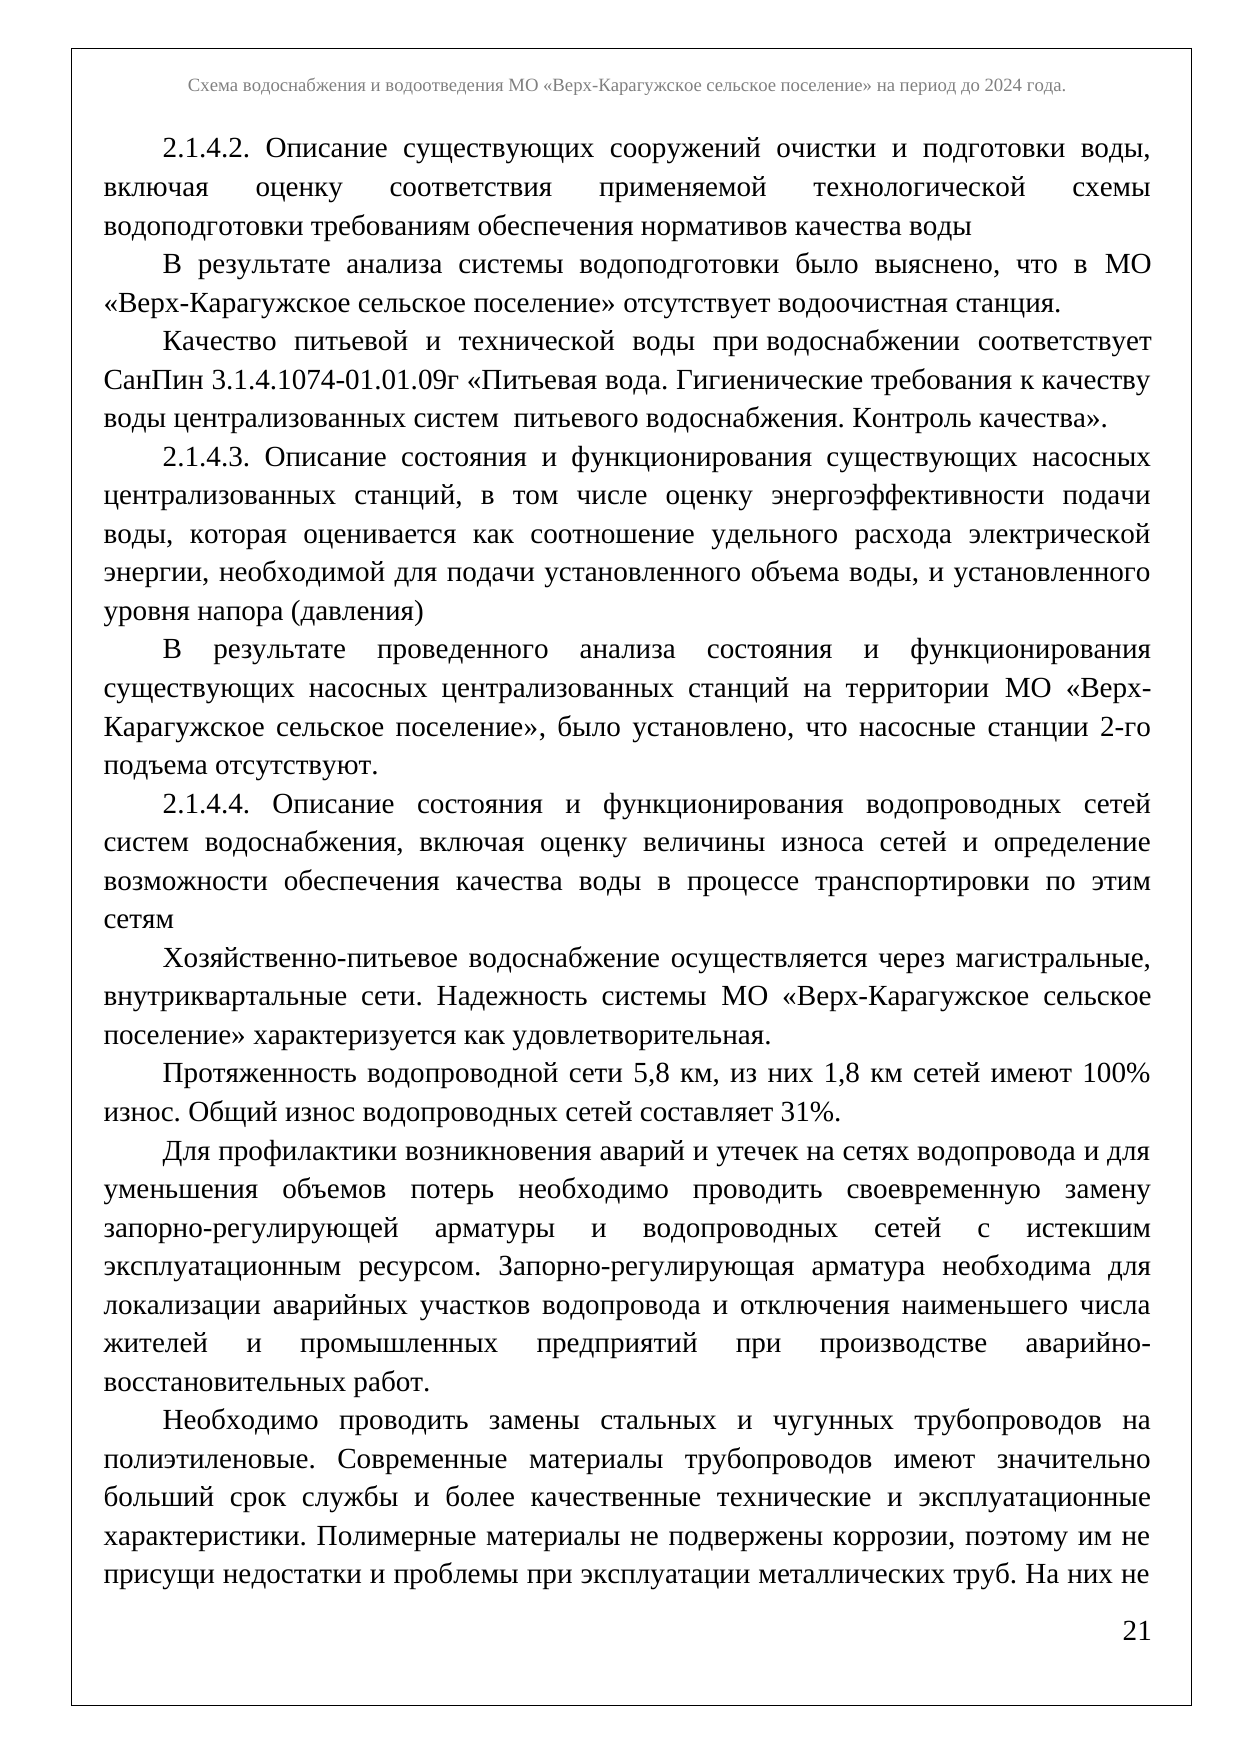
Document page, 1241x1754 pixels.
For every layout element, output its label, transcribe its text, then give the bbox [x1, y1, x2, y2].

text Качество питьевой и технической воды при водоснабжении соответствует СанПин 3.1.4.1074-01.01.09г «Питьевая вода. Гигиенические требования к качеству воды централизованных систем питьевого водоснабжения. Контроль качества». [103, 323, 1152, 434]
text Протяженность водопроводной сети 5,8 км, из них 1,8 км сетей имеют 100% износ. Общий износ водопроводных сетей составляет 31%. [103, 1056, 1152, 1128]
text 2.1.4.2. Описание существующих сооружений очистки и подготовки воды, включая оценку соответствия применяемой технологической схемы водоподготовки требованиям обеспечения нормативов качества воды [103, 131, 1152, 241]
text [103, 1402, 1152, 1590]
text Хозяйственно-питьевое водоснабжение осуществляется через магистральные, внутриквартальные сети. Надежность системы МО «Верх-Карагужское сельское поселение» характеризуется как удовлетворительная. [103, 940, 1152, 1051]
text 2.1.4.3. Описание состояния и функционирования существующих насосных централизованных станций, в том числе оценку энергоэффективности подачи воды, которая оценивается как соотношение удельного расхода электрической энергии, необходимой для подачи установленного объема воды, и установленного уровня напора (давления) [103, 439, 1152, 627]
text 2.1.4.4. Описание состояния и функционирования водопроводных сетей систем водоснабжения, включая оценку величины износа сетей и определение возможности обеспечения качества воды в процессе транспортировки по этим сетям [103, 786, 1152, 935]
text Для профилактики возникновения аварий и утечек на сетях водопровода и для уменьшения объемов потерь необходимо проводить своевременную замену запорно-регулирующей арматуры и водопроводных сетей с истекшим эксплуатационным ресурсом. Запорно-регулирующая арматура необходима для локализации аварийных участков водопровода и отключения наименьшего числа жителей и промышленных предприятий при производстве аварийно-восстановительных работ. [103, 1133, 1152, 1397]
text В результате проведенного анализа состояния и функционирования существующих насосных централизованных станций на территории МО «Верх-Карагужское сельское поселение», было установлено, что насосные станции 2-го подъема отсутствуют. [103, 632, 1152, 781]
text В результате анализа системы водоподготовки было выяснено, что в МО «Верх-Карагужское сельское поселение» отсутствует водоочистная станция. [103, 246, 1152, 318]
